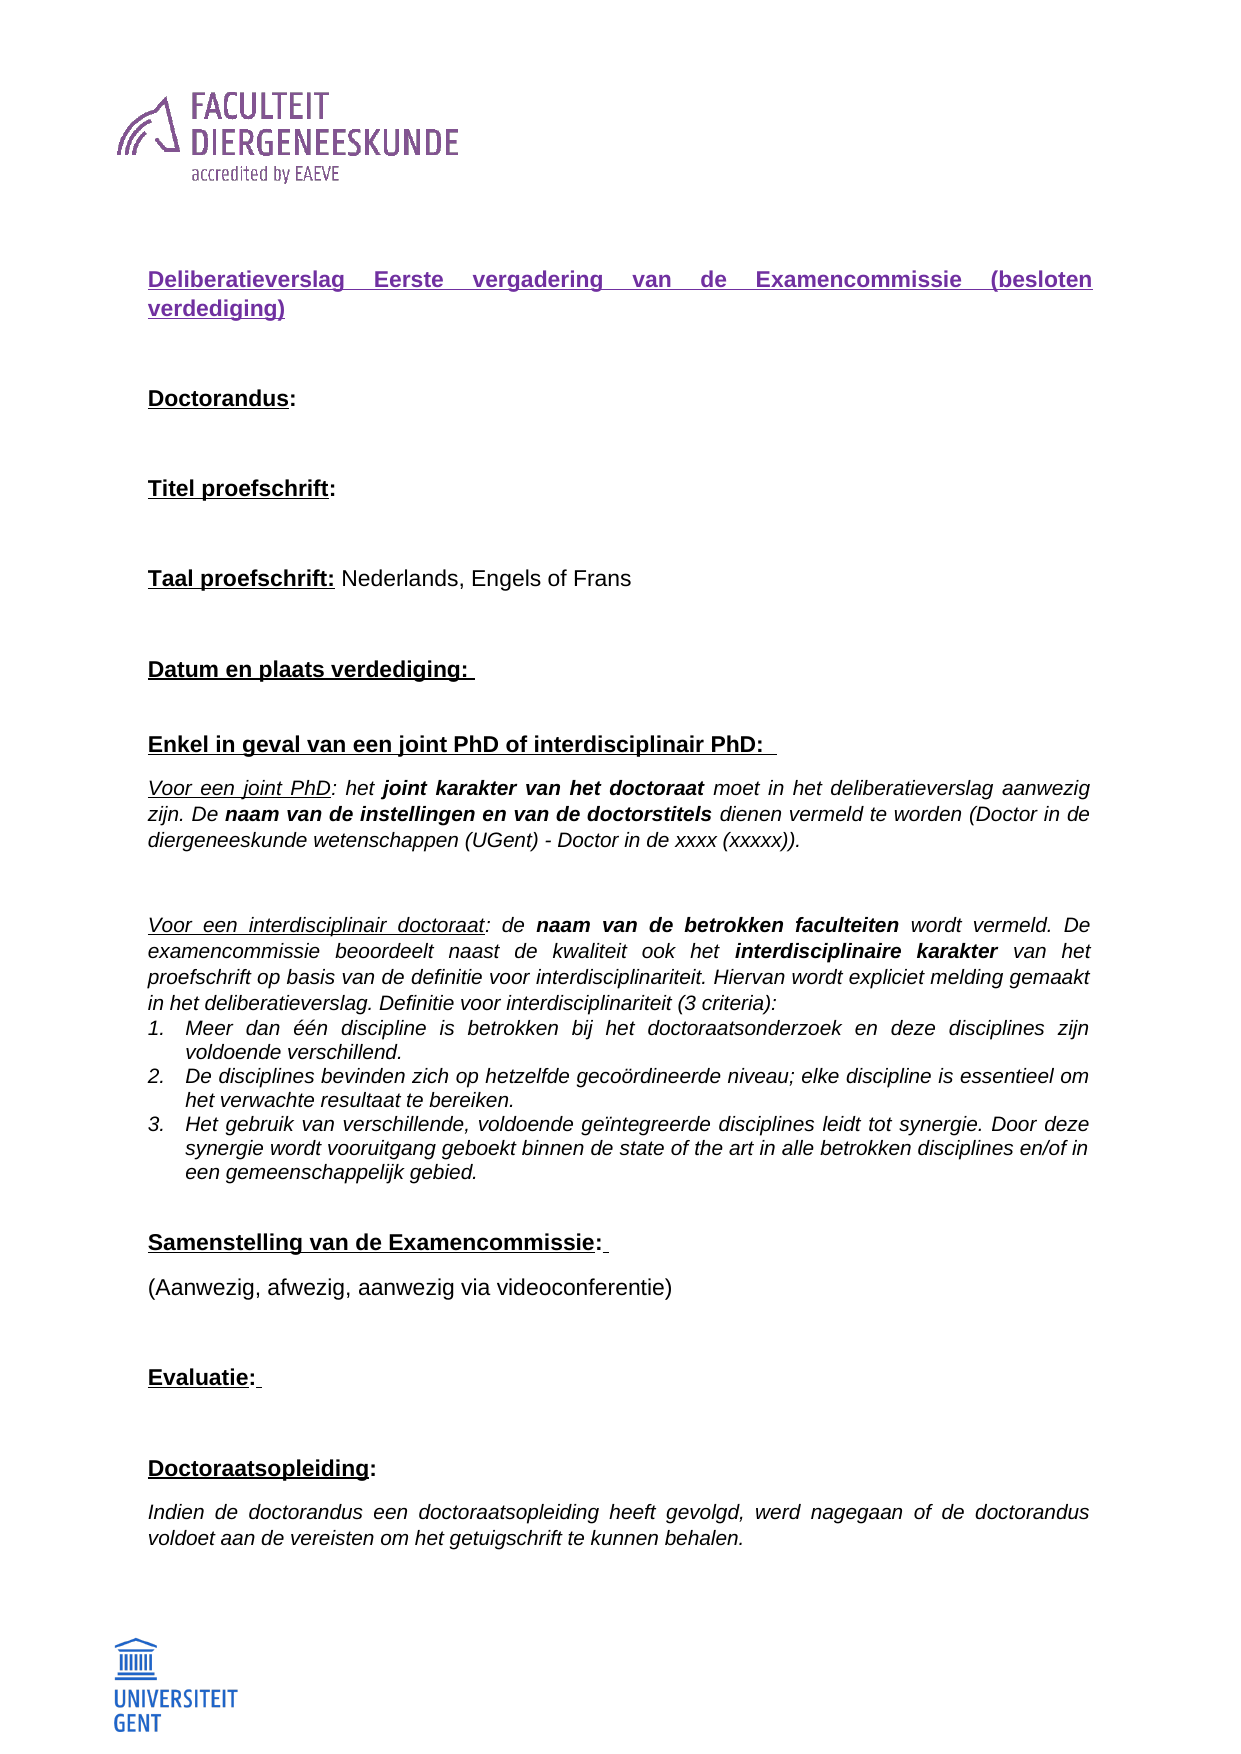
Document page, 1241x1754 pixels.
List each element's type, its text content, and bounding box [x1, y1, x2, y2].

list De disciplines bevinden zich op hetzelfde gecoördineerde niveau; elke discipline is essentieel om het verwachte resultaat te bereiken. [148, 1064, 1093, 1112]
text Doctoraatsopleiding: [148, 1454, 1093, 1481]
text Doctorandus: [148, 385, 1093, 411]
text Evaluatie: [148, 1364, 1093, 1391]
text Voor een interdisciplinair doctoraat: de naam van de betrokken faculteiten wordt vermeld. De examencommissie beoordeelt naast de kwaliteit ook het interdisciplinaire karakter van het proefschrift op basis van de definitie voor interdisciplinariteit. Hiervan wordt expliciet melding gemaakt in het deliberatieverslag. Definitie voor interdisciplinariteit (3 criteria): [148, 913, 1093, 1014]
text Deliberatieverslag Eerste vergadering van de Examencommissie (besloten verdediging) [148, 266, 1093, 289]
picture [54, 29, 557, 218]
text Voor een joint PhD: het joint karakter van het doctoraat moet in het deliberatieverslag aanwezig zijn. De naam van de instellingen en van de doctorstitels dienen vermeld te worden (Doctor in de diergeneeskunde wetenschappen (UGent) - Doctor in de xxxx (xxxxx)). [148, 776, 1093, 852]
list Meer dan één discipline is betrokken bij het doctoraatsonderzoek en deze disciplines zijn voldoende verschillend. [148, 1016, 1093, 1064]
picture [73, 1606, 282, 1754]
text Titel proefschrift: [148, 475, 1093, 502]
list Het gebruik van verschillende, voldoende geïntegreerde disciplines leidt tot synergie. Door deze synergie wordt vooruitgang geboekt binnen de state of the art in alle betrokken disciplines en/of in een gemeenschappelijk gebied. [148, 1112, 1093, 1184]
text Deliberatieverslag Eerste vergadering van de Examencommissie (besloten verdediging) [148, 290, 1093, 321]
text Taal proefschrift: Nederlands, Engels of Frans [148, 565, 1093, 592]
text Enkel in geval van een joint PhD of interdisciplinair PhD: [148, 731, 1093, 757]
text Indien de doctorandus een doctoraatsopleiding heeft gevolgd, werd nagegaan of de doctorandus voldoet aan de vereisten om het getuigschrift te kunnen behalen. [148, 1499, 1093, 1549]
text Datum en plaats verdediging: [148, 656, 1093, 712]
text (Aanwezig, afwezig, aanwezig via videoconferentie) [148, 1274, 1093, 1300]
text Samenstelling van de Examencommissie: [148, 1229, 1093, 1255]
